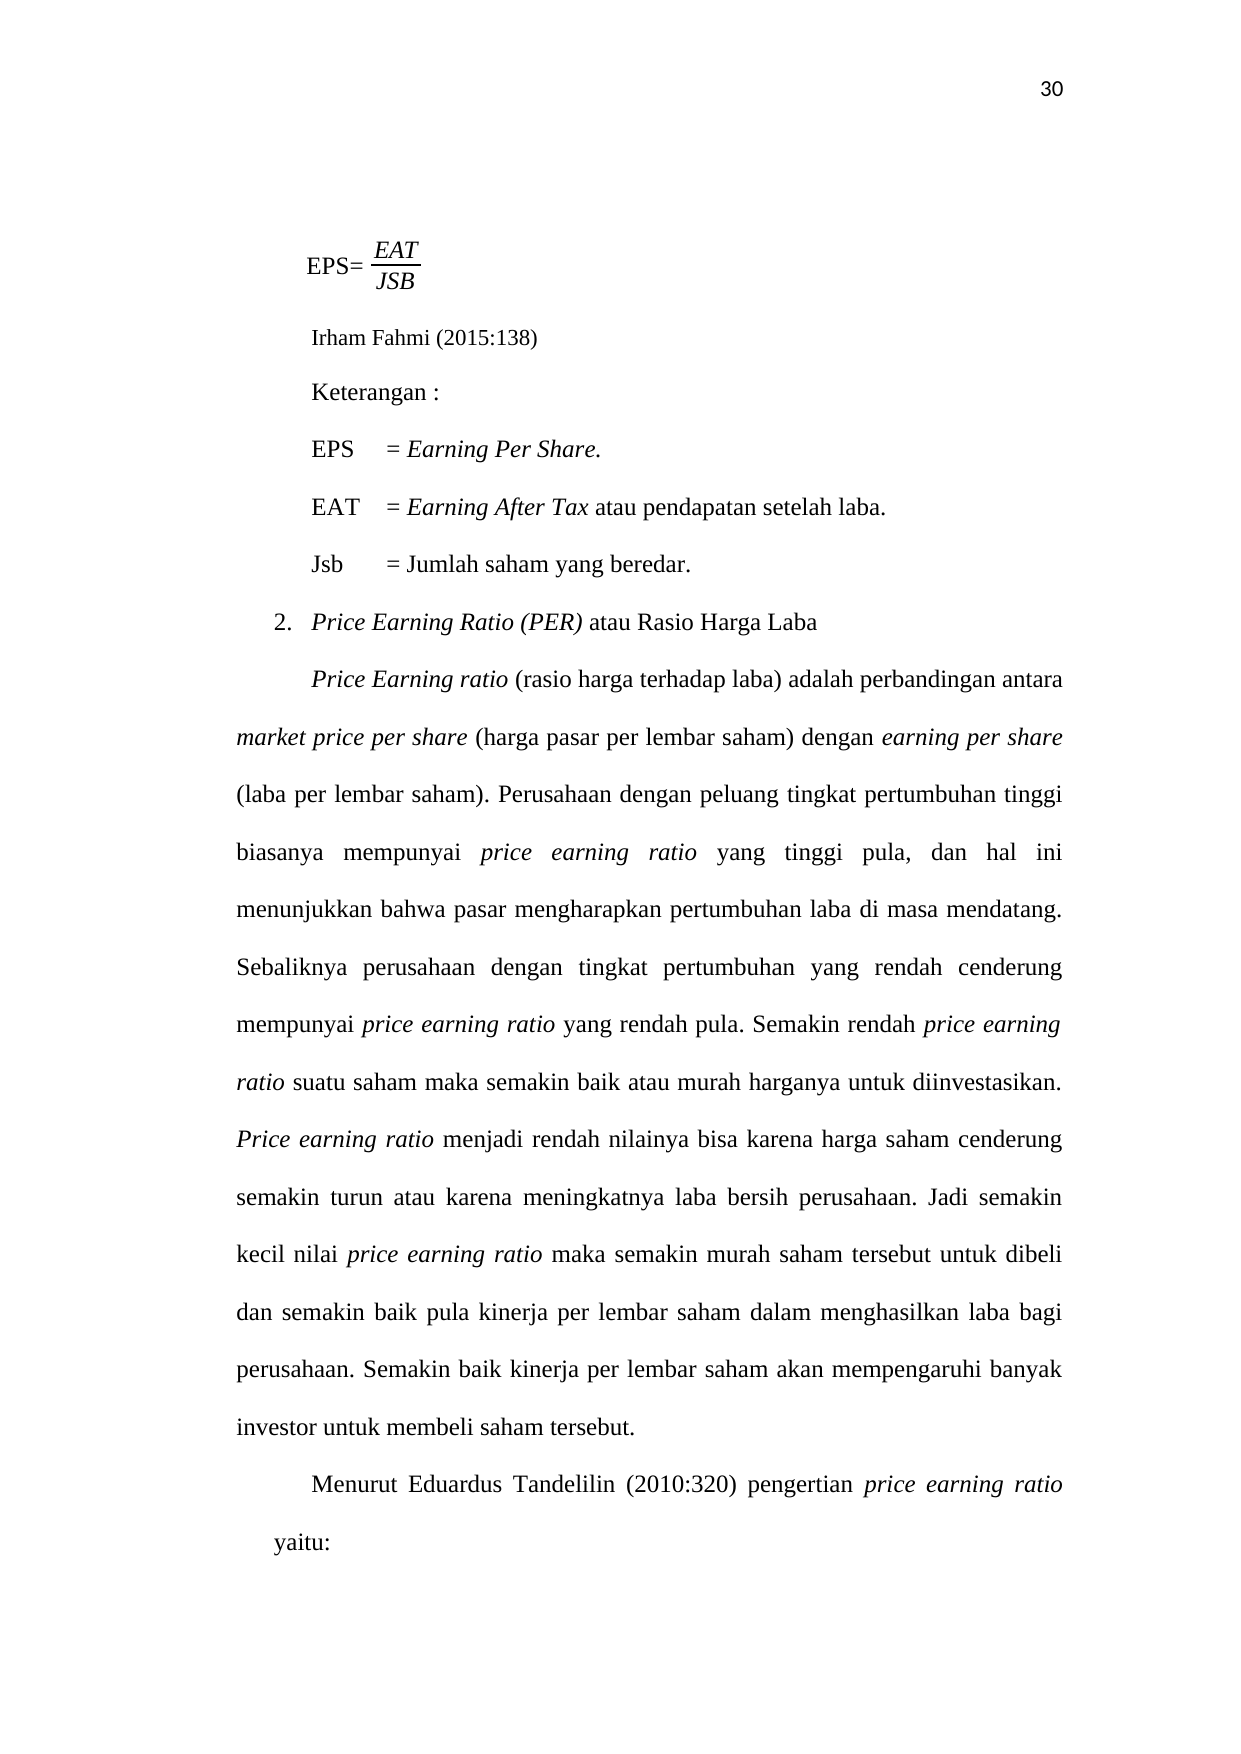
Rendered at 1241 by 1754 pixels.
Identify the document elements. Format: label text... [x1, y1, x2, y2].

list Price Earning Ratio (PER) atau Rasio Harga Laba [274, 607, 1063, 635]
text EAT = Earning After Tax atau pendapatan setelah laba. [274, 492, 1063, 520]
text EPS = Earning Per Share. [274, 434, 1063, 463]
text EPS= [236, 236, 1063, 295]
text Irham Fahmi (2015:138) [236, 324, 1063, 350]
text Keterangan : [274, 377, 1063, 405]
text Jsb = Jumlah saham yang beredar. [274, 549, 1063, 578]
text Price Earning ratio (rasio harga terhadap laba) adalah perbandingan antara market price per share (harga pasar per lembar saham) dengan earning per share (laba per lembar saham). Perusahaan dengan peluang tingkat pertumbuhan tinggi biasanya mempunyai price earning ratio yang tinggi pula, dan hal ini menunjukkan bahwa pasar mengharapkan pertumbuhan laba di masa mendatang. Sebaliknya perusahaan dengan tingkat pertumbuhan yang rendah cenderung mempunyai price earning ratio yang rendah pula. Semakin rendah price earning ratio suatu saham maka semakin baik atau murah harganya untuk diinvestasikan. Price earning ratio menjadi rendah nilainya bisa karena harga saham cenderung semakin turun atau karena meningkatnya laba bersih perusahaan. Jadi semakin kecil nilai price earning ratio maka semakin murah saham tersebut untuk dibeli dan semakin baik pula kinerja per lembar saham dalam menghasilkan laba bagi perusahaan. Semakin baik kinerja per lembar saham akan mempengaruhi banyak investor untuk membeli saham tersebut. [236, 664, 1063, 1440]
list Menurut Eduardus Tandelilin (2010:320) pengertian price earning ratio yaitu: [274, 1469, 1063, 1555]
